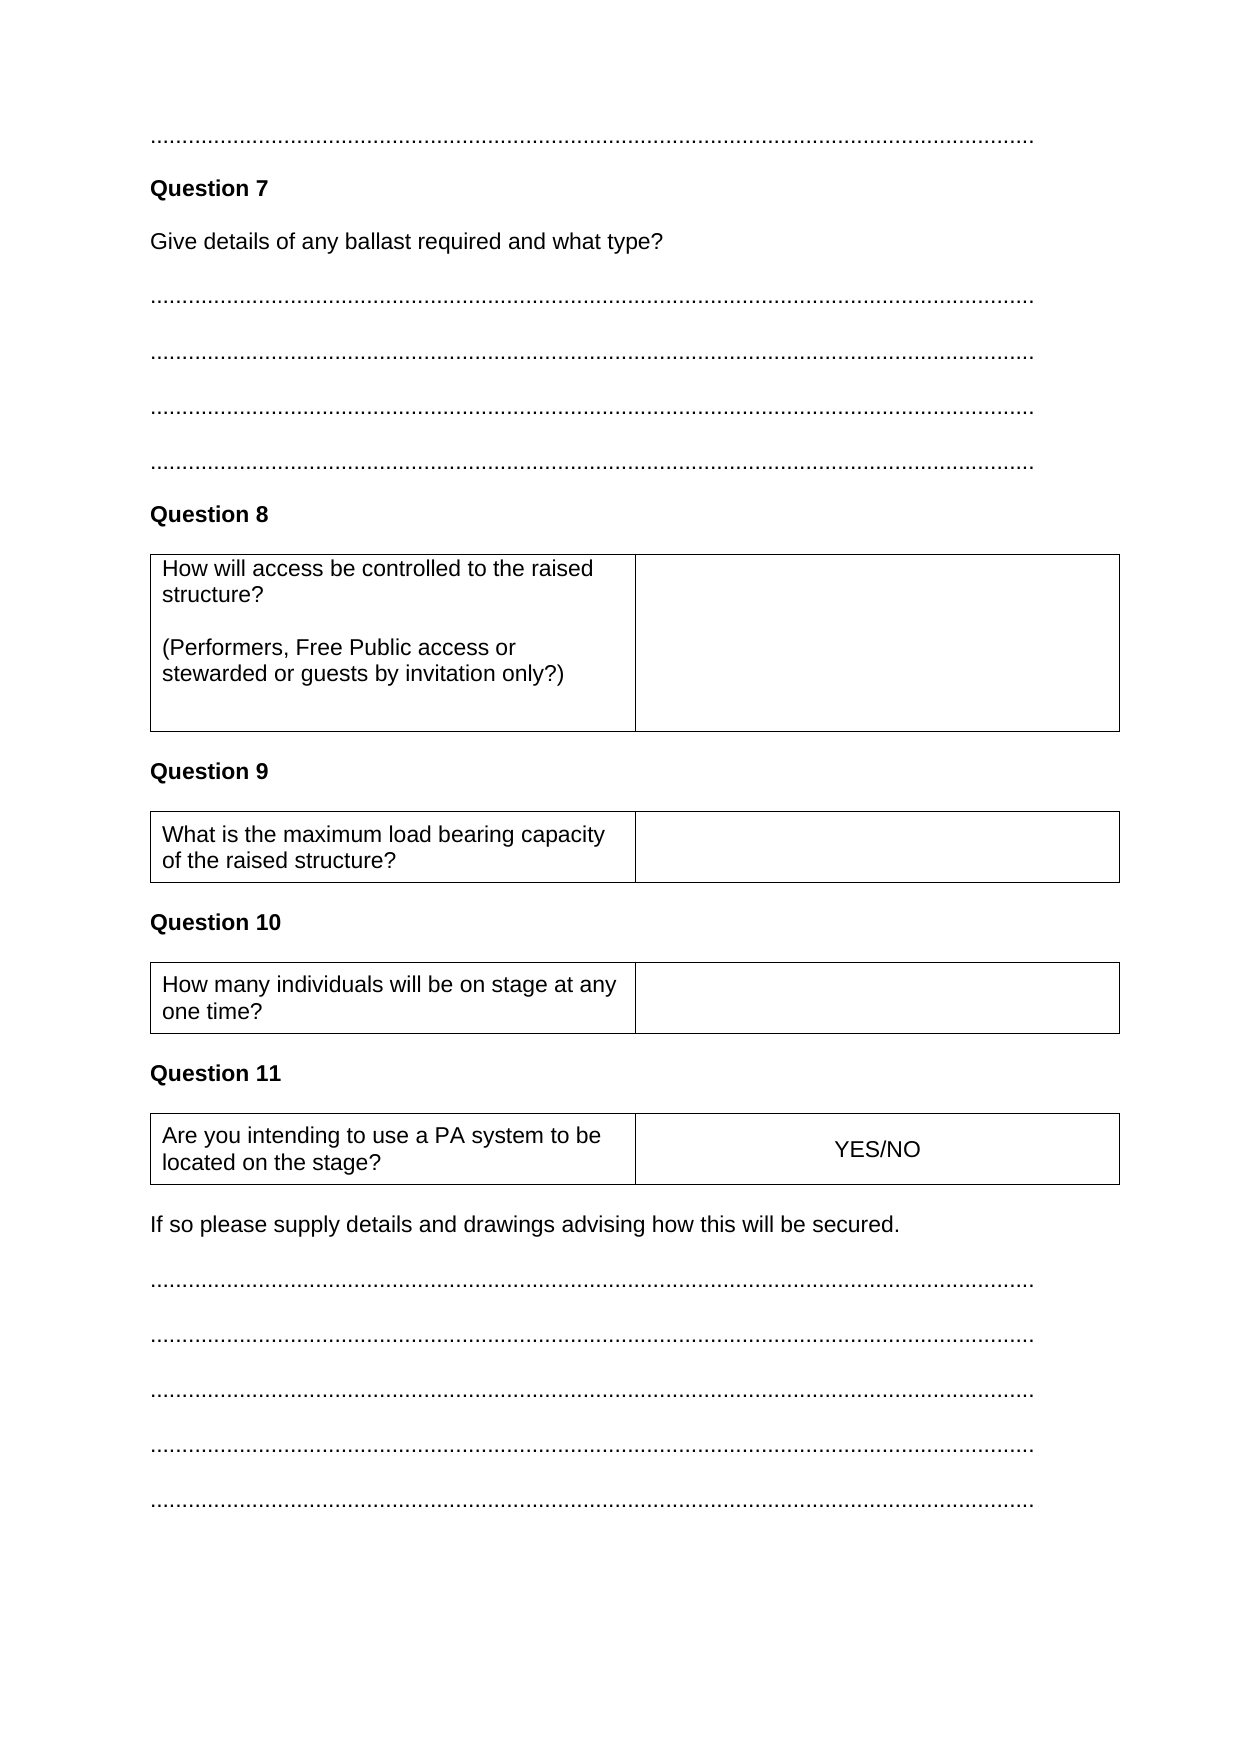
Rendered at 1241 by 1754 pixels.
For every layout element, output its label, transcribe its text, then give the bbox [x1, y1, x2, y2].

text Question 8 [150, 501, 1120, 527]
table_header What is the maximum load bearing capacity of the raised structure? [151, 812, 635, 882]
table_header Are you intending to use a PA system to be located on the stage? [151, 1114, 635, 1184]
table_header YES/NO [636, 1114, 1119, 1184]
table_header [636, 963, 1119, 1033]
text Question 11 [150, 1060, 1120, 1086]
text Question 7 [150, 175, 1120, 201]
table_header [636, 812, 1119, 882]
text Question 10 [150, 909, 1120, 936]
text If so please supply details and drawings advising how this will be secured. [150, 1211, 1120, 1237]
table_header How will access be controlled to the raised structure? (Performers, Free Public access or stewarded or guests by invitation only?) [151, 555, 635, 731]
table_header How many individuals will be on stage at any one time? [151, 963, 635, 1033]
text Give details of any ballast required and what type? [150, 228, 1120, 254]
table_header [636, 555, 1119, 731]
text Question 9 [150, 758, 1120, 784]
